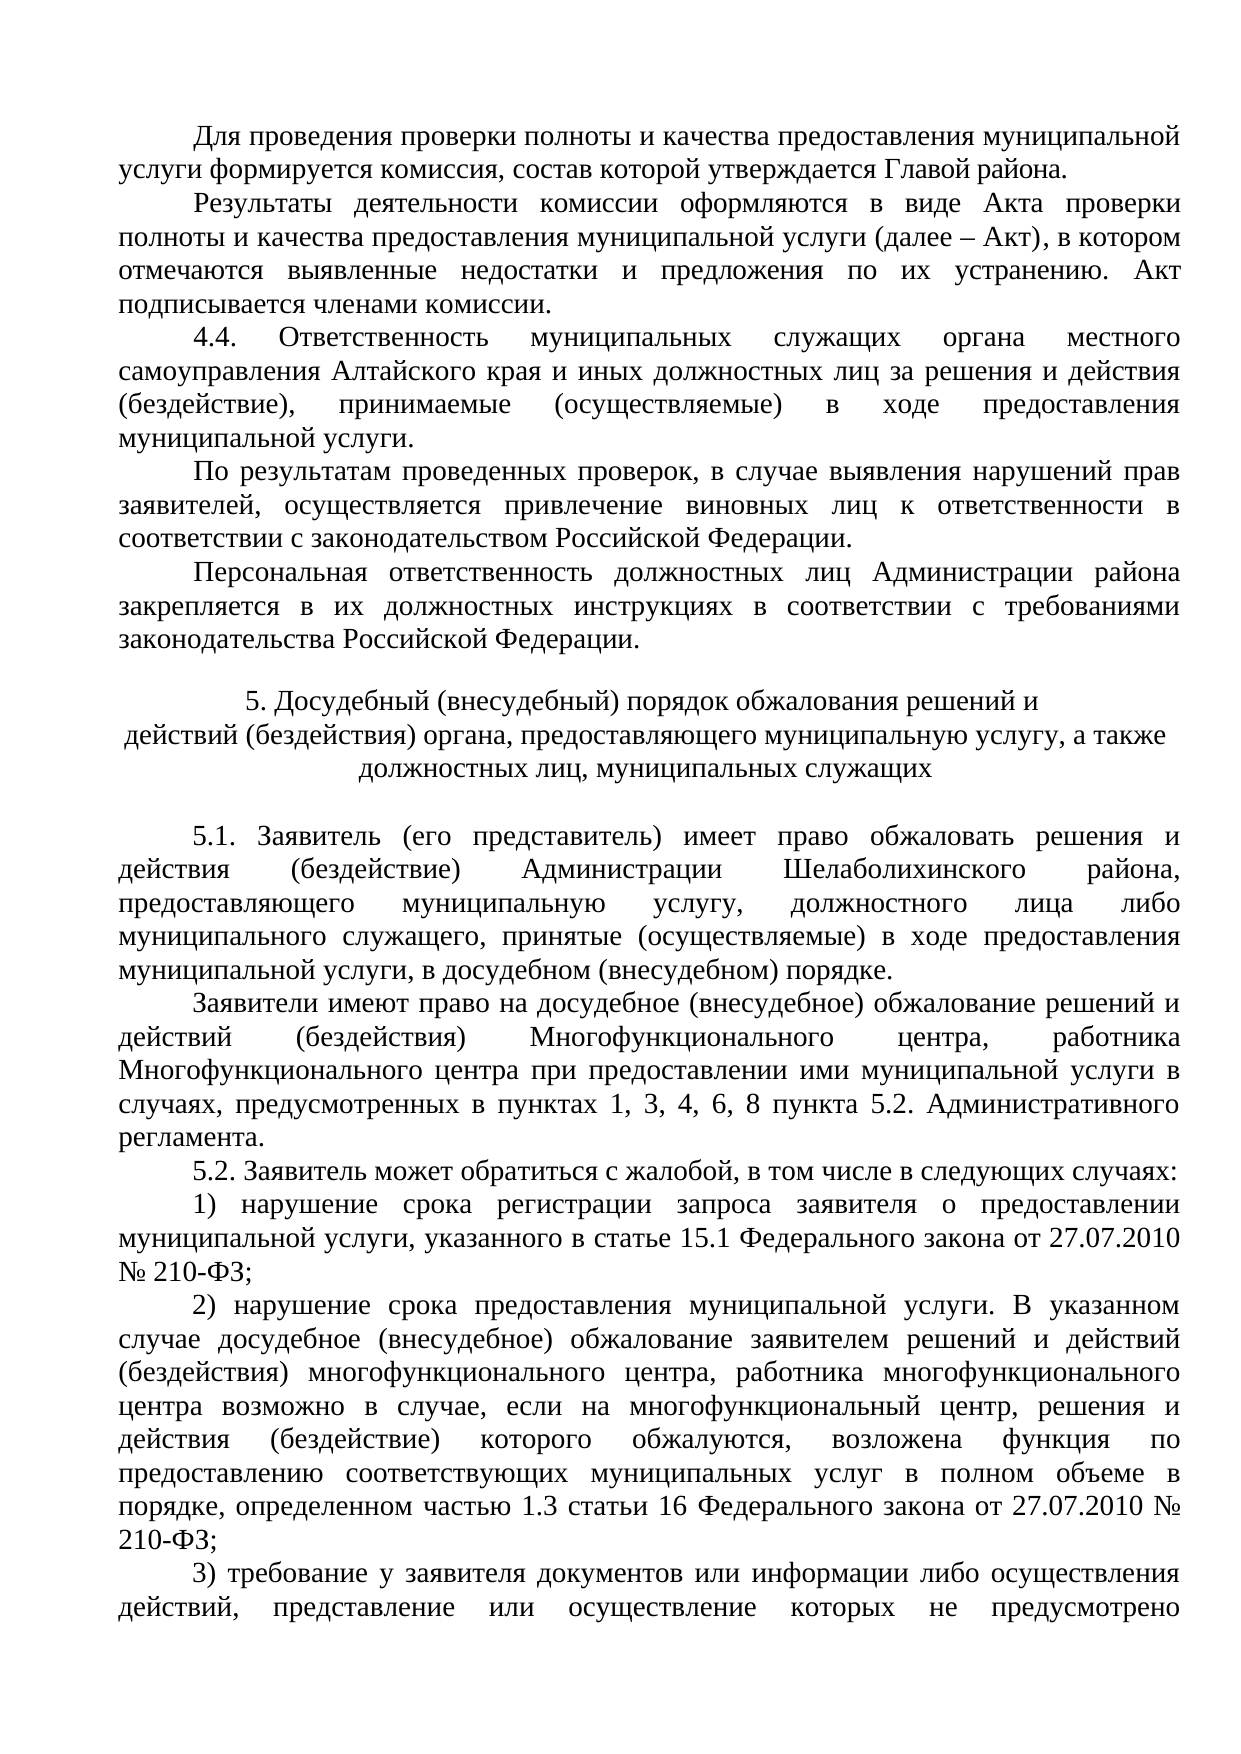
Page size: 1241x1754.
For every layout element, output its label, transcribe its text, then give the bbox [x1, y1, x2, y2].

text 5. Досудебный (внесудебный) порядок обжалования решений и действий (бездействия) органа, предоставляющего муниципальную услугу, а также должностных лиц, муниципальных служащих [118, 683, 1173, 784]
text 5.2. Заявитель может обратиться с жалобой, в том числе в следующих случаях: [118, 1153, 1181, 1187]
text Для проведения проверки полноты и качества предоставления муниципальной услуги формируется комиссия, состав которой утверждается Главой района. [118, 118, 1181, 185]
text Заявители имеют право на досудебное (внесудебное) обжалование решений и действий (бездействия) Многофункционального центра, работника Многофункционального центра при предоставлении ими муниципальной услуги в случаях, предусмотренных в пунктах 1, 3, 4, 6, 8 пункта 5.2. Административного регламента. [118, 985, 1181, 1153]
text По результатам проведенных проверок, в случае выявления нарушений прав заявителей, осуществляется привлечение виновных лиц к ответственности в соответствии с законодательством Российской Федерации. [118, 453, 1181, 554]
text Результаты деятельности комиссии оформляются в виде Акта проверки полноты и качества предоставления муниципальной услуги (далее – Акт), в котором отмечаются выявленные недостатки и предложения по их устранению. Акт подписывается членами комиссии. [118, 185, 1181, 319]
text Персональная ответственность должностных лиц Администрации района закрепляется в их должностных инструкциях в соответствии с требованиями законодательства Российской Федерации. [118, 554, 1181, 655]
text 4.4. Ответственность муниципальных служащих органа местного самоуправления Алтайского края и иных должностных лиц за решения и действия (бездействие), принимаемые (осуществляемые) в ходе предоставления муниципальной услуги. [118, 319, 1181, 453]
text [118, 1556, 1181, 1623]
text 5.1. Заявитель (его представитель) имеет право обжаловать решения и действия (бездействие) Администрации Шелаболихинского района, предоставляющего муниципальную услугу, должностного лица либо муниципального служащего, принятые (осуществляемые) в ходе предоставления муниципальной услуги, в досудебном (внесудебном) порядке. [118, 818, 1181, 985]
text 1) нарушение срока регистрации запроса заявителя о предоставлении муниципальной услуги, указанного в статье 15.1 Федерального закона от 27.07.2010 № 210-ФЗ; [118, 1187, 1181, 1287]
text 2) нарушение срока предоставления муниципальной услуги. В указанном случае досудебное (внесудебное) обжалование заявителем решений и действий (бездействия) многофункционального центра, работника многофункционального центра возможно в случае, если на многофункциональный центр, решения и действия (бездействие) которого обжалуются, возложена функция по предоставлению соответствующих муниципальных услуг в полном объеме в порядке, определенном частью 1.3 статьи 16 Федерального закона от 27.07.2010 № 210-ФЗ; [118, 1287, 1181, 1556]
